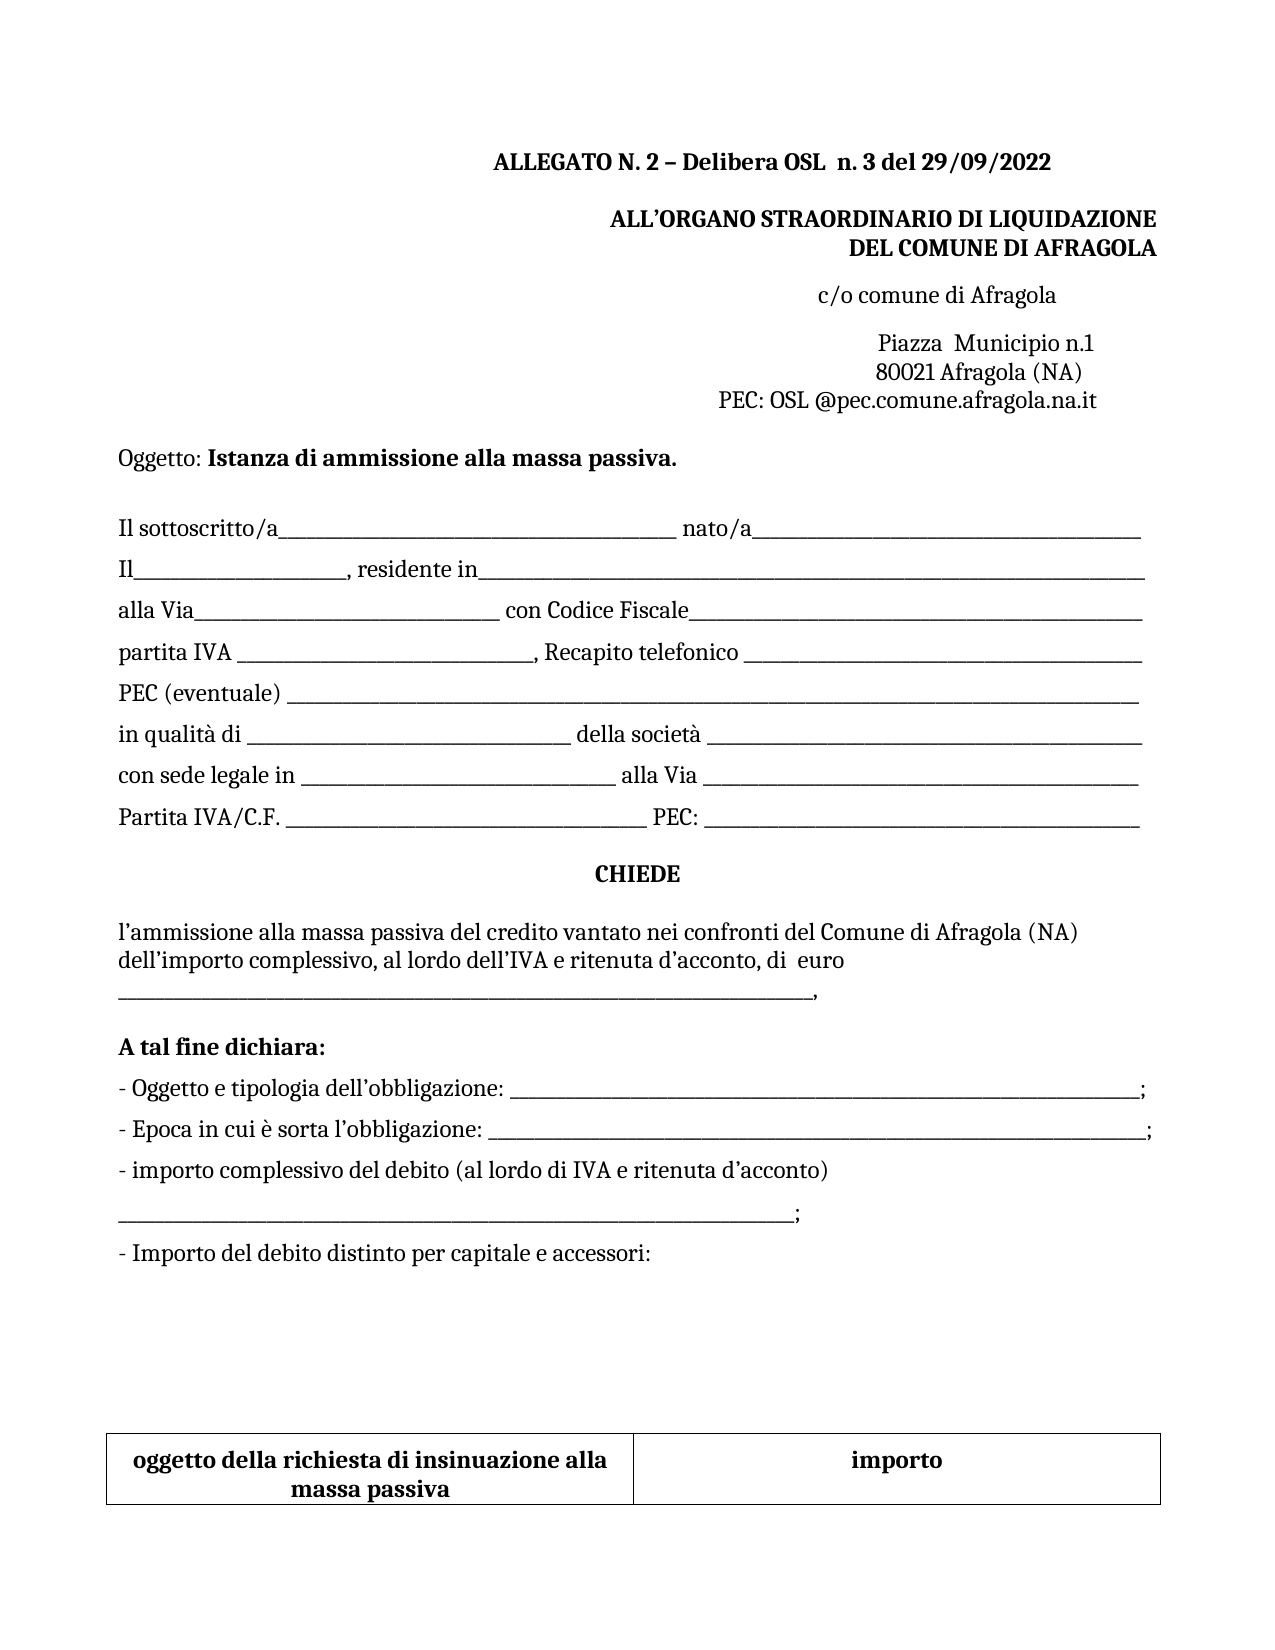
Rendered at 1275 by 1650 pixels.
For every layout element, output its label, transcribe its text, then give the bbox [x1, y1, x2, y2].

text - Importo del debito distinto per capitale e accessori: [118, 1239, 1157, 1268]
text A tal fine dichiara: [118, 1033, 1157, 1061]
text in qualità di ___________________________________ della società _______________________________________________ [118, 720, 1157, 749]
text con sede legale in __________________________________ alla Via _______________________________________________ [118, 761, 1157, 790]
text l’ammissione alla massa passiva del credito vantato nei confronti del Comune di Afragola (NA) dell’importo complessivo, al lordo dell’IVA e ritenuta d’acconto, di euro ___________________________________________________________________________, [118, 918, 1157, 1004]
text PEC (eventuale) ____________________________________________________________________________________________ [118, 679, 1157, 708]
table_header importo [634, 1434, 1160, 1504]
text - importo complessivo del debito (al lordo di IVA e ritenuta d’acconto) [118, 1156, 1157, 1185]
text Partita IVA/C.F. _______________________________________ PEC: _______________________________________________ [118, 803, 1157, 831]
table_header oggetto della richiesta di insinuazione alla massa passiva [107, 1434, 633, 1504]
text Il_______________________, residente in________________________________________________________________________ [118, 555, 1157, 584]
text Il sottoscritto/a___________________________________________ nato/a__________________________________________ [118, 514, 1157, 543]
text DEL COMUNE DI AFRAGOLA [118, 234, 1157, 263]
text - Oggetto e tipologia dell’obbligazione: ____________________________________________________________________; [118, 1074, 1157, 1103]
text - Epoca in cui è sorta l’obbligazione: _______________________________________________________________________; [118, 1115, 1157, 1144]
text Piazza Municipio n.1 [718, 329, 1157, 358]
text Oggetto: Istanza di ammissione alla massa passiva. [118, 444, 1157, 473]
text c/o comune di Afragola [643, 281, 1157, 310]
text partita IVA ________________________________, Recapito telefonico ___________________________________________ [118, 638, 1157, 666]
text alla Via_________________________________ con Codice Fiscale_________________________________________________ [118, 596, 1157, 625]
text CHIEDE [118, 860, 1157, 889]
text PEC: OSL @pec.comune.afragola.na.it [718, 386, 1157, 415]
text _________________________________________________________________________; [118, 1198, 1157, 1226]
text ALLEGATO N. 2 – Delibera OSL n. 3 del 29/09/2022 [118, 148, 1157, 176]
text 80021 Afragola (NA) [718, 358, 1157, 386]
text ALL’ORGANO STRAORDINARIO DI LIQUIDAZIONE [118, 205, 1157, 234]
